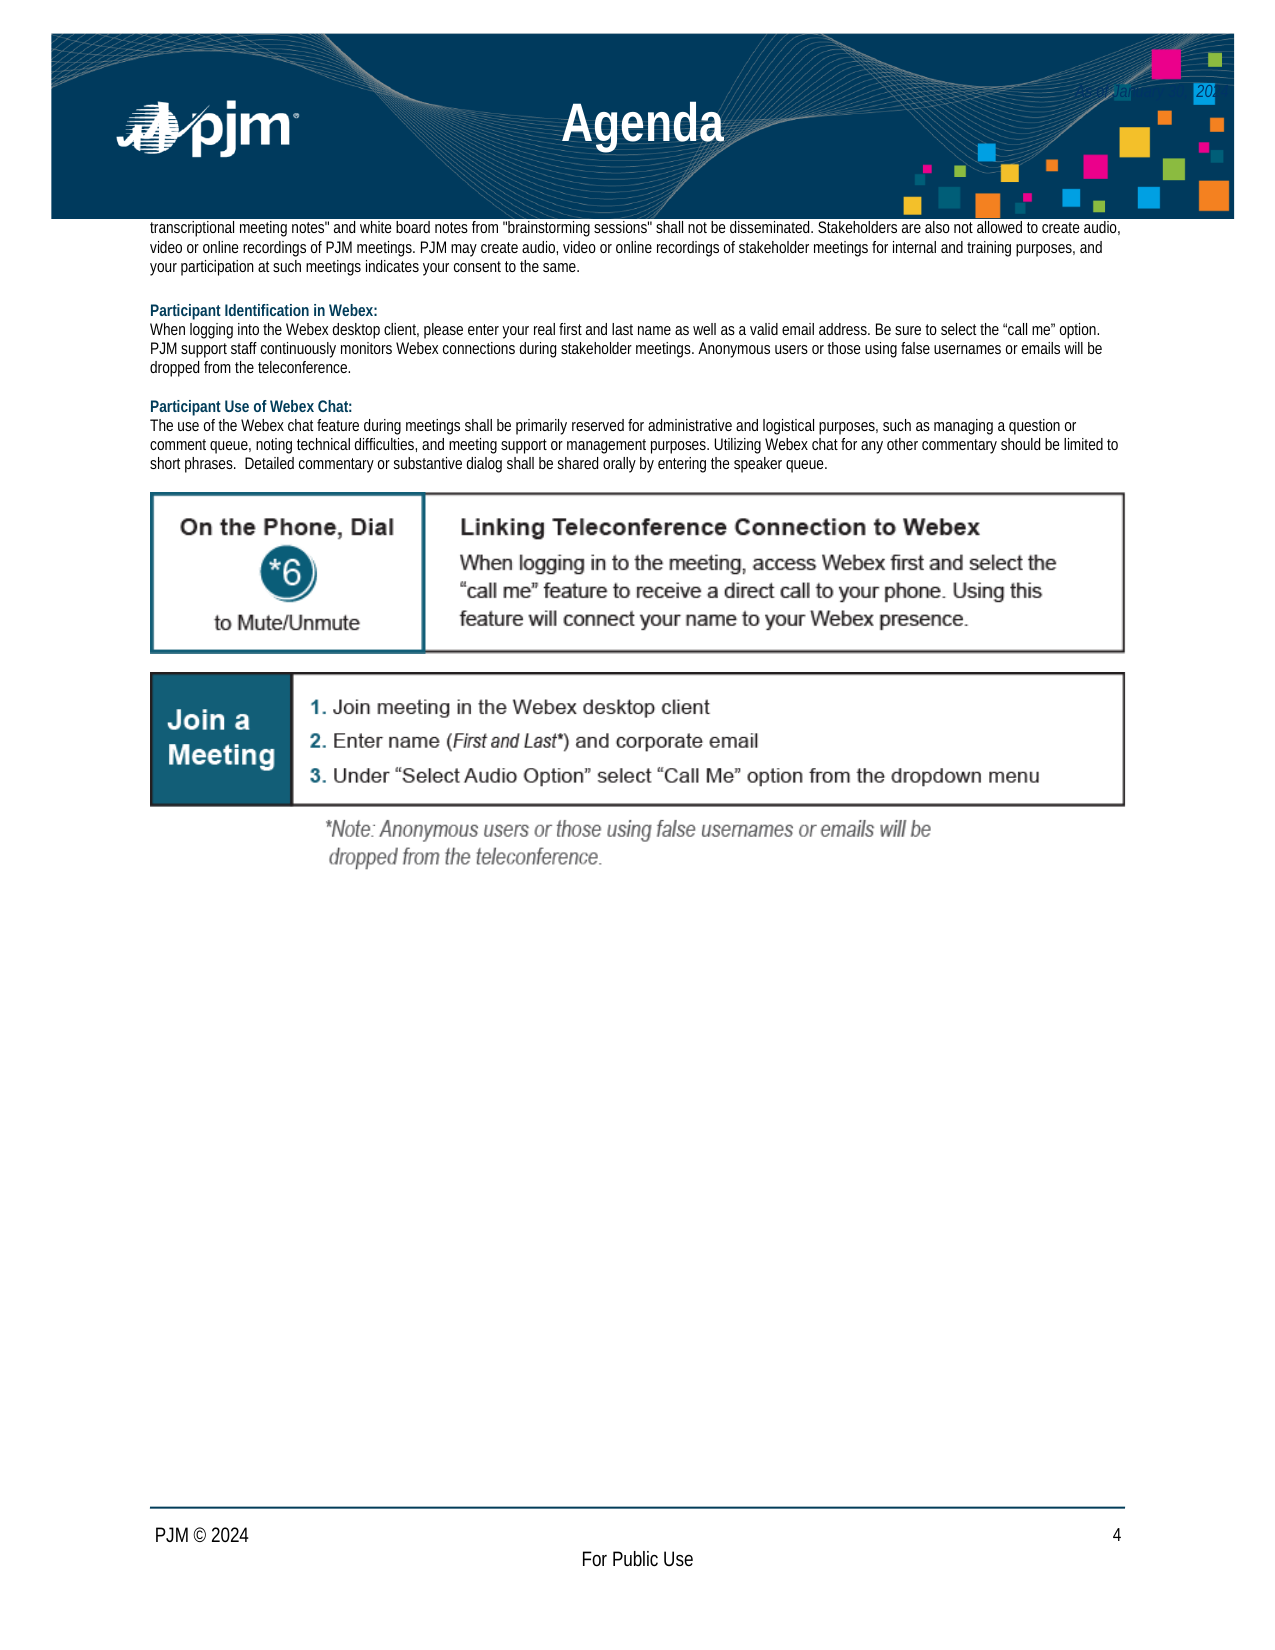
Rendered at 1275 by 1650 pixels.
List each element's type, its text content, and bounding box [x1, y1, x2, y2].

picture [51, 32, 1235, 219]
subtitle Participant Identification in Webex: [150, 301, 1125, 320]
picture [601, 117, 611, 136]
text The use of the Webex chat feature during meetings shall be primarily reserved for administrative and logistical purposes, such as managing a question or comment queue, noting technical difficulties, and meeting support or management purposes. Utilizing Webex chat for any other commentary should be limited to short phrases. Detailed commentary or substantive dialog shall be shared orally by entering the speaker queue. [150, 416, 1125, 473]
subtitle Participant Use of Webex Chat: [150, 397, 1125, 416]
text When logging into the Webex desktop client, please enter your real first and last name as well as a valid email address. Be sure to select the “call me” option. [150, 320, 1125, 339]
picture [150, 492, 1125, 654]
picture [150, 672, 1125, 873]
text PJM support staff continuously monitors Webex connections during stakeholder meetings. Anonymous users or those using false usernames or emails will be dropped from the teleconference. [150, 339, 1125, 377]
